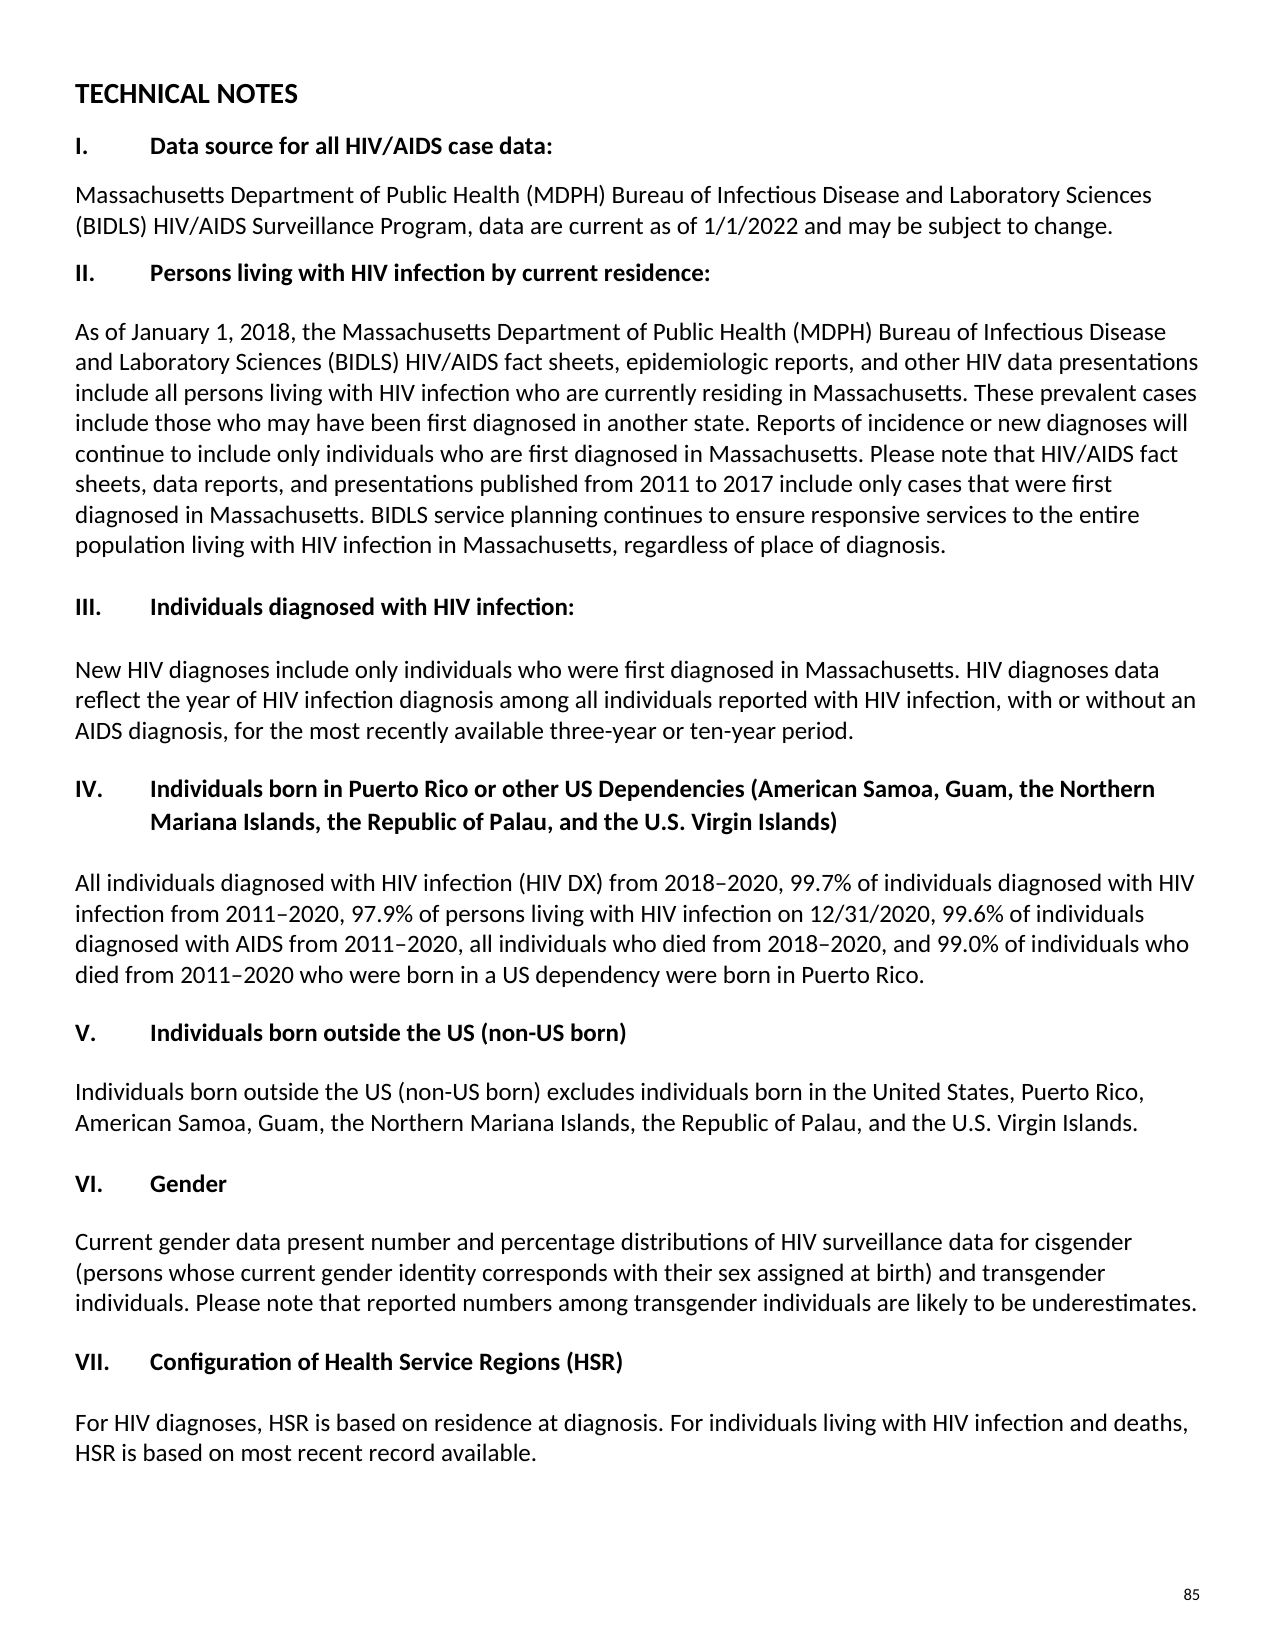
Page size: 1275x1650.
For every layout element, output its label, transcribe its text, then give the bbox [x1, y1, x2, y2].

list Persons living with HIV infection by current residence: [75, 257, 1200, 288]
text Individuals born outside the US (non-US born) excludes individuals born in the United States, Puerto Rico, American Samoa, Guam, the Northern Mariana Islands, the Republic of Palau, and the U.S. Virgin Islands. [75, 1076, 1200, 1137]
text Massachusetts Department of Public Health (MDPH) Bureau of Infectious Disease and Laboratory Sciences (BIDLS) HIV/AIDS Surveillance Program, data are current as of 1/1/2022 and may be subject to change. [75, 180, 1200, 241]
subtitle Individuals diagnosed with HIV infection: [75, 591, 1200, 621]
subtitle Individuals born in Puerto Rico or other US Dependencies (American Samoa, Guam, the Northern Mariana Islands, the Republic of Palau, and the U.S. Virgin Islands) [75, 774, 1200, 837]
text Current gender data present number and percentage distributions of HIV surveillance data for cisgender (persons whose current gender identity corresponds with their sex assigned at birth) and transgender individuals. Please note that reported numbers among transgender individuals are likely to be underestimates. [75, 1226, 1200, 1318]
text New HIV diagnoses include only individuals who were first diagnosed in Massachusetts. HIV diagnoses data reflect the year of HIV infection diagnosis among all individuals reported with HIV infection, with or without an AIDS diagnosis, for the most recently available three-year or ten-year period. [75, 654, 1200, 774]
list Data source for all HIV/AIDS case data: [75, 130, 1200, 161]
subtitle Gender [75, 1168, 1200, 1198]
subtitle As of January 1, 2018, the Massachusetts Department of Public Health (MDPH) Bureau of Infectious Disease and Laboratory Sciences (BIDLS) HIV/AIDS fact sheets, epidemiologic reports, and other HIV data presentations include all persons living with HIV infection who are currently residing in Massachusetts. These prevalent cases include those who may have been first diagnosed in another state. Reports of incidence or new diagnoses will continue to include only individuals who are first diagnosed in Massachusetts. Please note that HIV/AIDS fact sheets, data reports, and presentations published from 2011 to 2017 include only cases that were first diagnosed in Massachusetts. BIDLS service planning continues to ensure responsive services to the entire population living with HIV infection in Massachusetts, regardless of place of diagnosis. [75, 316, 1200, 560]
subtitle Individuals born outside the US (non-US born) [75, 1018, 1200, 1048]
text For HIV diagnoses, HSR is based on residence at diagnosis. For individuals living with HIV infection and deaths, HSR is based on most recent record available. [75, 1407, 1200, 1468]
text TECHNICAL NOTES [75, 75, 1200, 111]
text All individuals diagnosed with HIV infection (HIV DX) from 2018–2020, 99.7% of individuals diagnosed with HIV infection from 2011–2020, 97.9% of persons living with HIV infection on 12/31/2020, 99.6% of individuals diagnosed with AIDS from 2011–2020, all individuals who died from 2018–2020, and 99.0% of individuals who died from 2011–2020 who were born in a US dependency were born in Puerto Rico. [75, 867, 1200, 989]
subtitle Configuration of Health Service Regions (HSR) [75, 1346, 1200, 1376]
